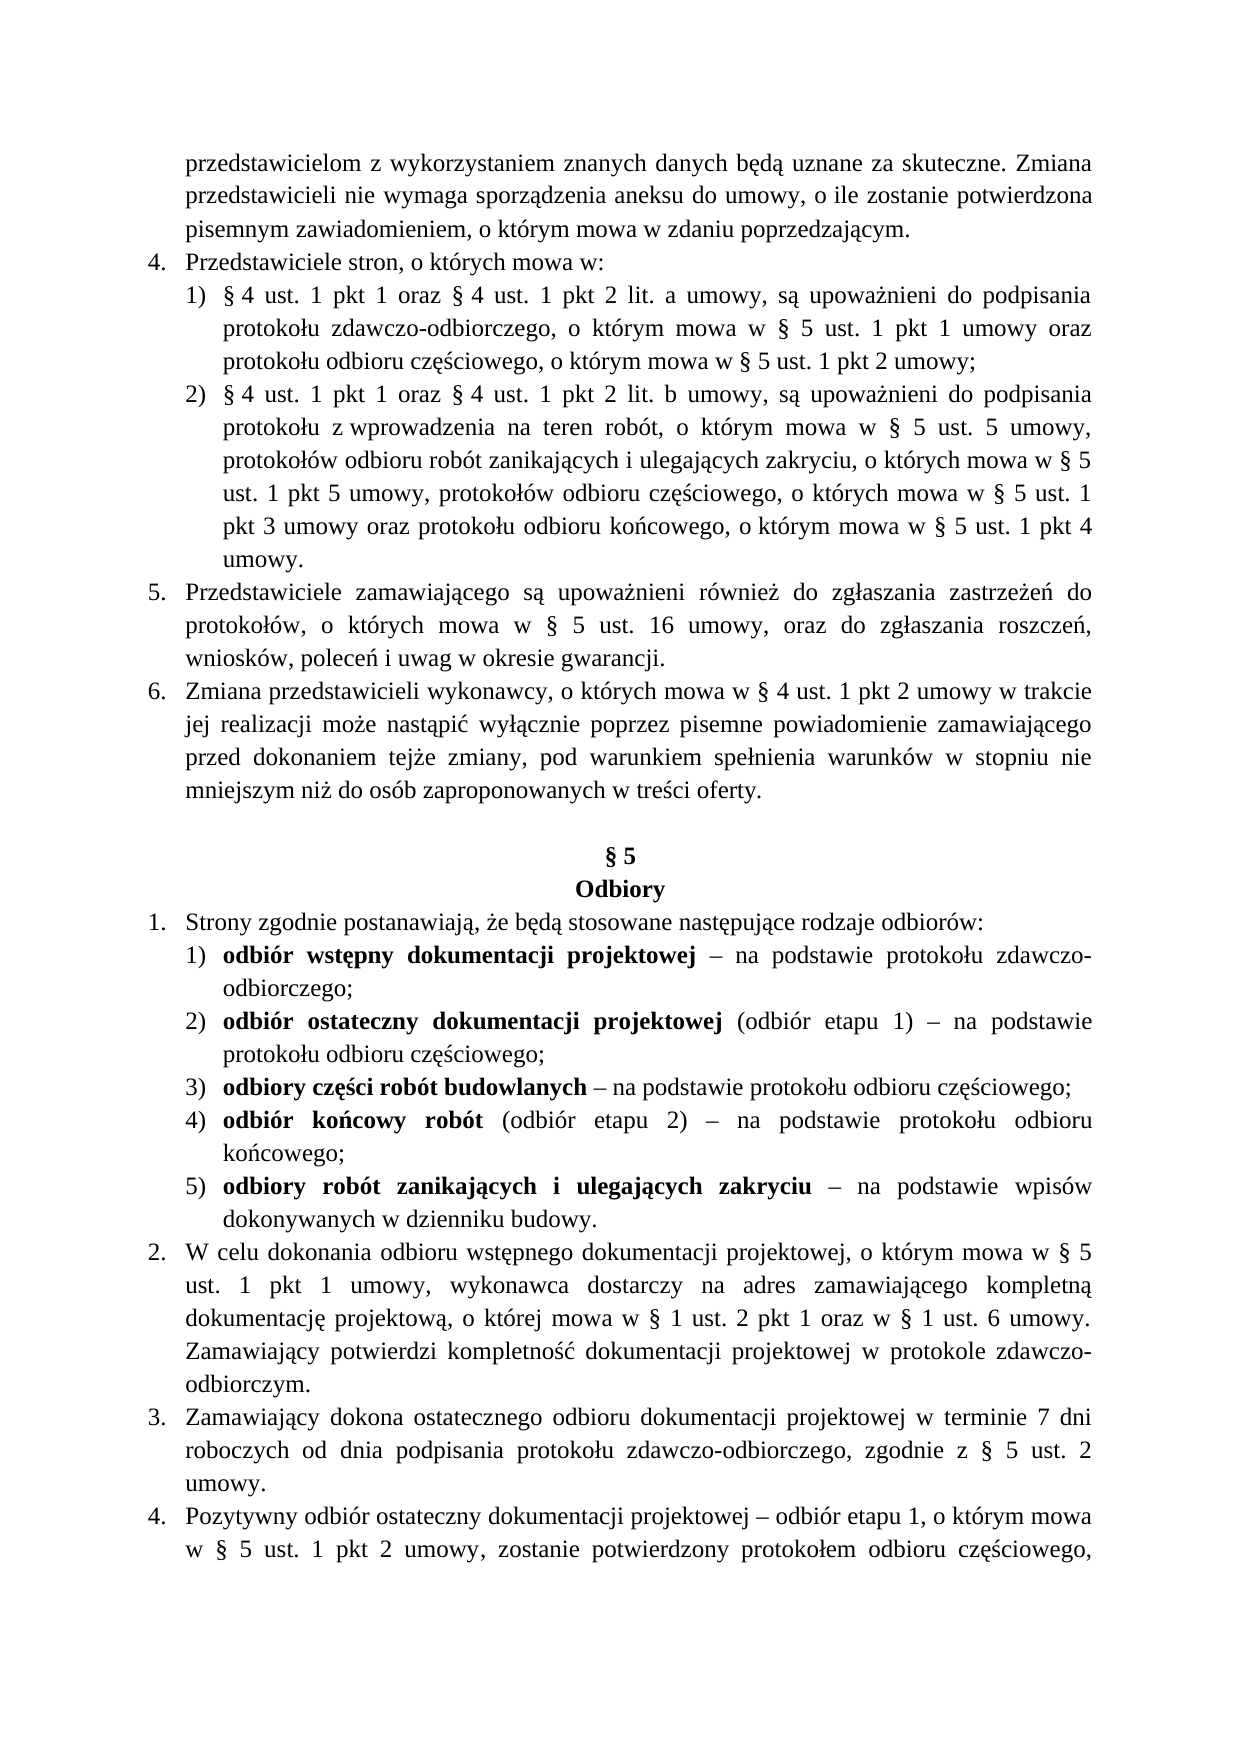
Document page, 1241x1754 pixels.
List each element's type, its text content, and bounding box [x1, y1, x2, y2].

list Zmiana przedstawicieli wykonawcy, o których mowa w § 4 ust. 1 pkt 2 umowy w trakcie jej realizacji może nastąpić wyłącznie poprzez pisemne powiadomienie zamawiającego przed dokonaniem tejże zmiany, pod warunkiem spełnienia warunków w stopniu nie mniejszym niż do osób zaproponowanych w treści oferty. [148, 676, 1093, 804]
list Strony zgodnie postanawiają, że będą stosowane następujące rodzaje odbiorów: [148, 907, 1093, 936]
list odbiory robót zanikających i ulegających zakryciu – na podstawie wpisów dokonywanych w dzienniku budowy. [185, 1171, 1093, 1233]
list Przedstawiciele stron, o których mowa w: [148, 247, 1093, 275]
list odbiór wstępny dokumentacji projektowej – na podstawie protokołu zdawczo-odbiorczego; [185, 940, 1093, 1002]
list W celu dokonania odbioru wstępnego dokumentacji projektowej, o którym mowa w § 5 ust. 1 pkt 1 umowy, wykonawca dostarczy na adres zamawiającego kompletną dokumentację projektową, o której mowa w § 1 ust. 2 pkt 1 oraz w § 1 ust. 6 umowy. Zamawiający potwierdzi kompletność dokumentacji projektowej w protokole zdawczo-odbiorczym. [148, 1237, 1093, 1398]
list odbiór ostateczny dokumentacji projektowej (odbiór etapu 1) – na podstawie protokołu odbioru częściowego; [185, 1006, 1093, 1068]
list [148, 148, 1093, 242]
list § 4 ust. 1 pkt 1 oraz § 4 ust. 1 pkt 2 lit. a umowy, są upoważnieni do podpisania protokołu zdawczo-odbiorczego, o którym mowa w § 5 ust. 1 pkt 1 umowy oraz protokołu odbioru częściowego, o którym mowa w § 5 ust. 1 pkt 2 umowy; [185, 280, 1093, 374]
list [148, 1501, 1093, 1563]
list § 4 ust. 1 pkt 1 oraz § 4 ust. 1 pkt 2 lit. b umowy, są upoważnieni do podpisania protokołu z wprowadzenia na teren robót, o którym mowa w § 5 ust. 5 umowy, protokołów odbioru robót zanikających i ulegających zakryciu, o których mowa w § 5 ust. 1 pkt 5 umowy, protokołów odbioru częściowego, o których mowa w § 5 ust. 1 pkt 3 umowy oraz protokołu odbioru końcowego, o którym mowa w § 5 ust. 1 pkt 4 umowy. [185, 379, 1093, 573]
list odbiory części robót budowlanych – na podstawie protokołu odbioru częściowego; [185, 1072, 1093, 1101]
list Zamawiający dokona ostatecznego odbioru dokumentacji projektowej w terminie 7 dni roboczych od dnia podpisania protokołu zdawczo-odbiorczego, zgodnie z § 5 ust. 2 umowy. [148, 1402, 1093, 1497]
list Przedstawiciele zamawiającego są upoważnieni również do zgłaszania zastrzeżeń do protokołów, o których mowa w § 5 ust. 16 umowy, oraz do zgłaszania roszczeń, wniosków, poleceń i uwag w okresie gwarancji. [148, 577, 1093, 672]
list odbiór końcowy robót (odbiór etapu 2) – na podstawie protokołu odbioru końcowego; [185, 1105, 1093, 1167]
text § 5 [148, 841, 1093, 870]
text Odbiory [148, 874, 1093, 903]
